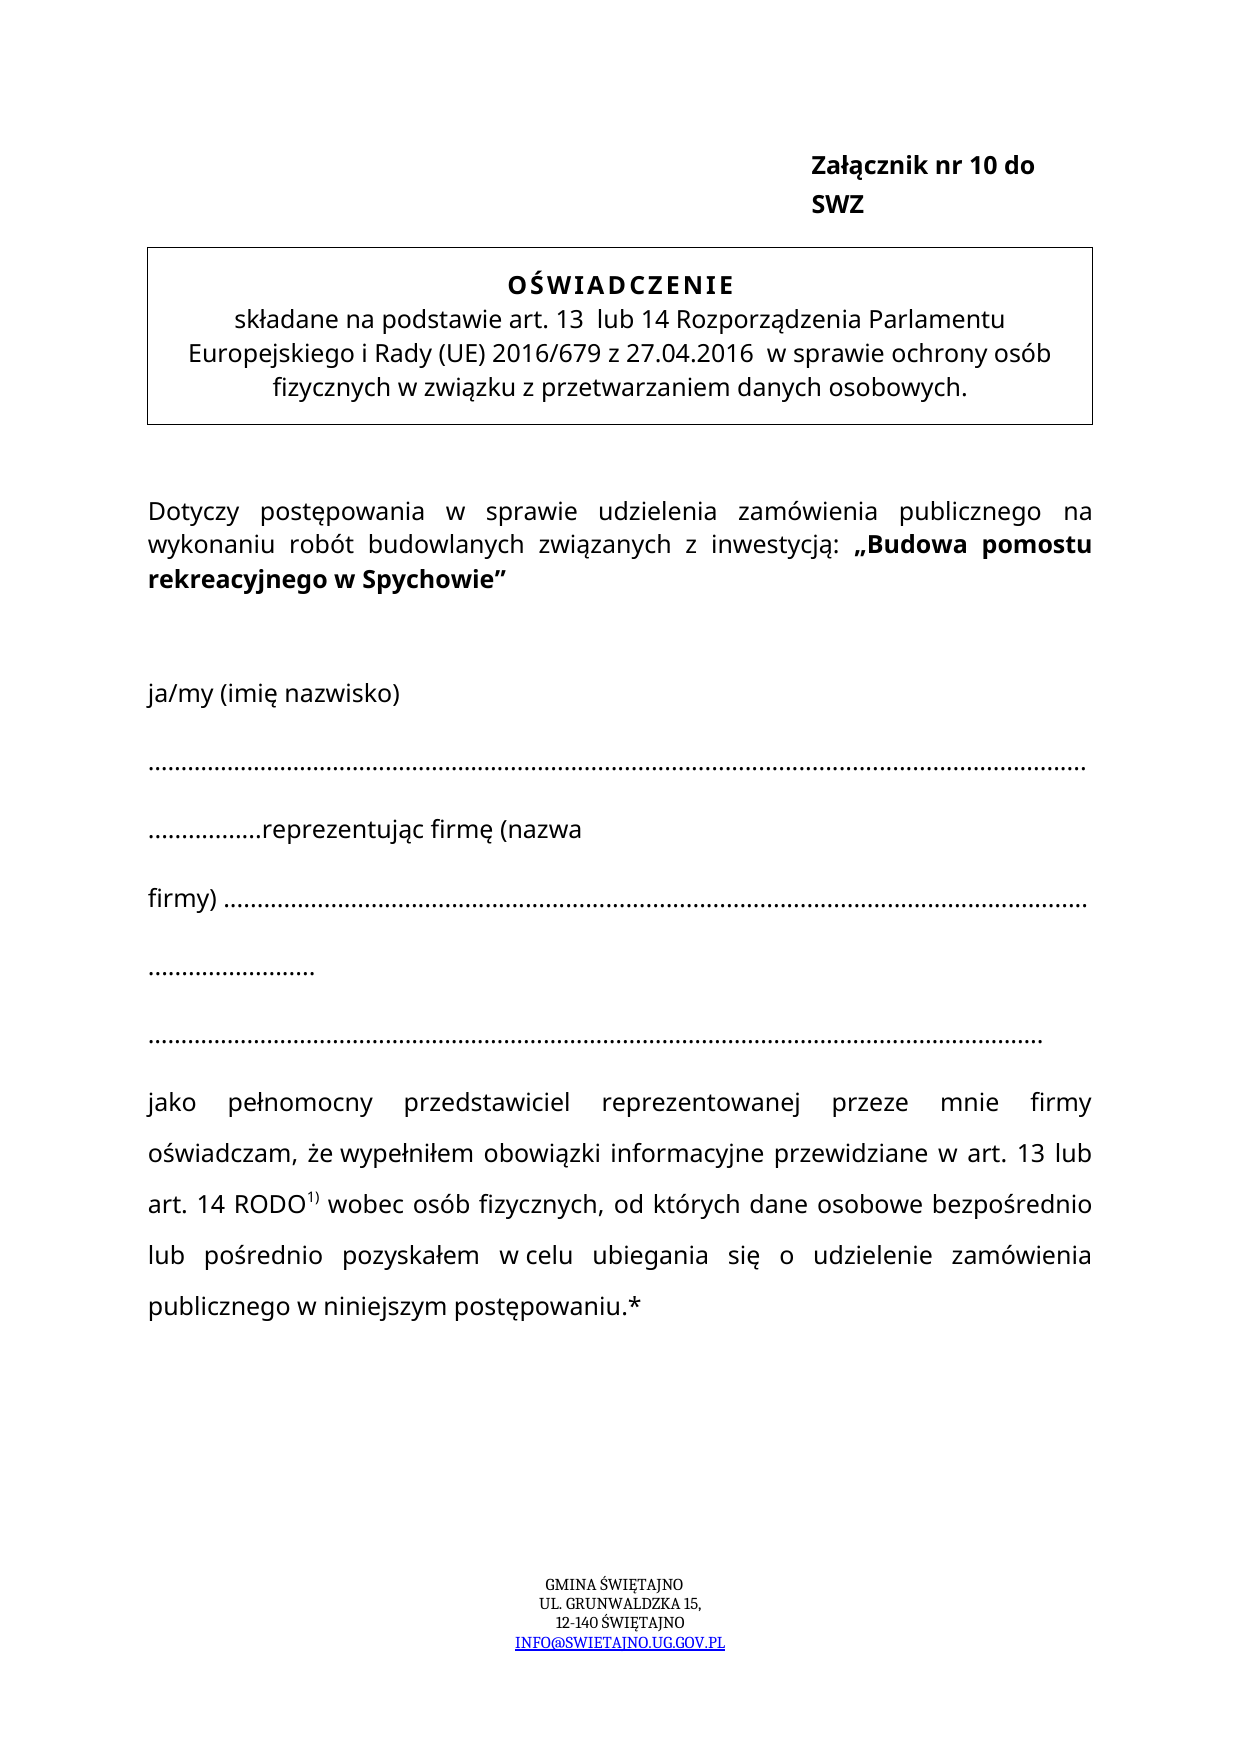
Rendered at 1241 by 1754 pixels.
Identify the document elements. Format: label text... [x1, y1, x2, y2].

text ………………………………………………………………………………………………………………………. [148, 1017, 1093, 1051]
text ja/my (imię nazwisko) ………………………………………………........................................................................................................reprezentując firmę (nazwa firmy) .......................................................................................................................................................... [148, 676, 1093, 982]
table_header oświadczenie składane na podstawie art. 13 lub 14 Rozporządzenia Parlamentu Europejskiego i Rady (UE) 2016/679 z 27.04.2016 w sprawie ochrony osób fizycznych w związku z przetwarzaniem danych osobowych. [148, 248, 1092, 424]
text Dotyczy postępowania w sprawie udzielenia zamówienia publicznego na wykonaniu robót budowlanych związanych z inwestycją: „Budowa pomostu rekreacyjnego w Spychowie” [148, 493, 1093, 595]
text Załącznik nr 10 do SWZ [811, 148, 1093, 221]
text jako pełnomocny przedstawiciel reprezentowanej przeze mnie firmy oświadczam, że wypełniłem obowiązki informacyjne przewidziane w art. 13 lub art. 14 RODO1) wobec osób fizycznych, od których dane osobowe bezpośrednio lub pośrednio pozyskałem w celu ubiegania się o udzielenie zamówienia publicznego w niniejszym postępowaniu.* [148, 1085, 1093, 1323]
